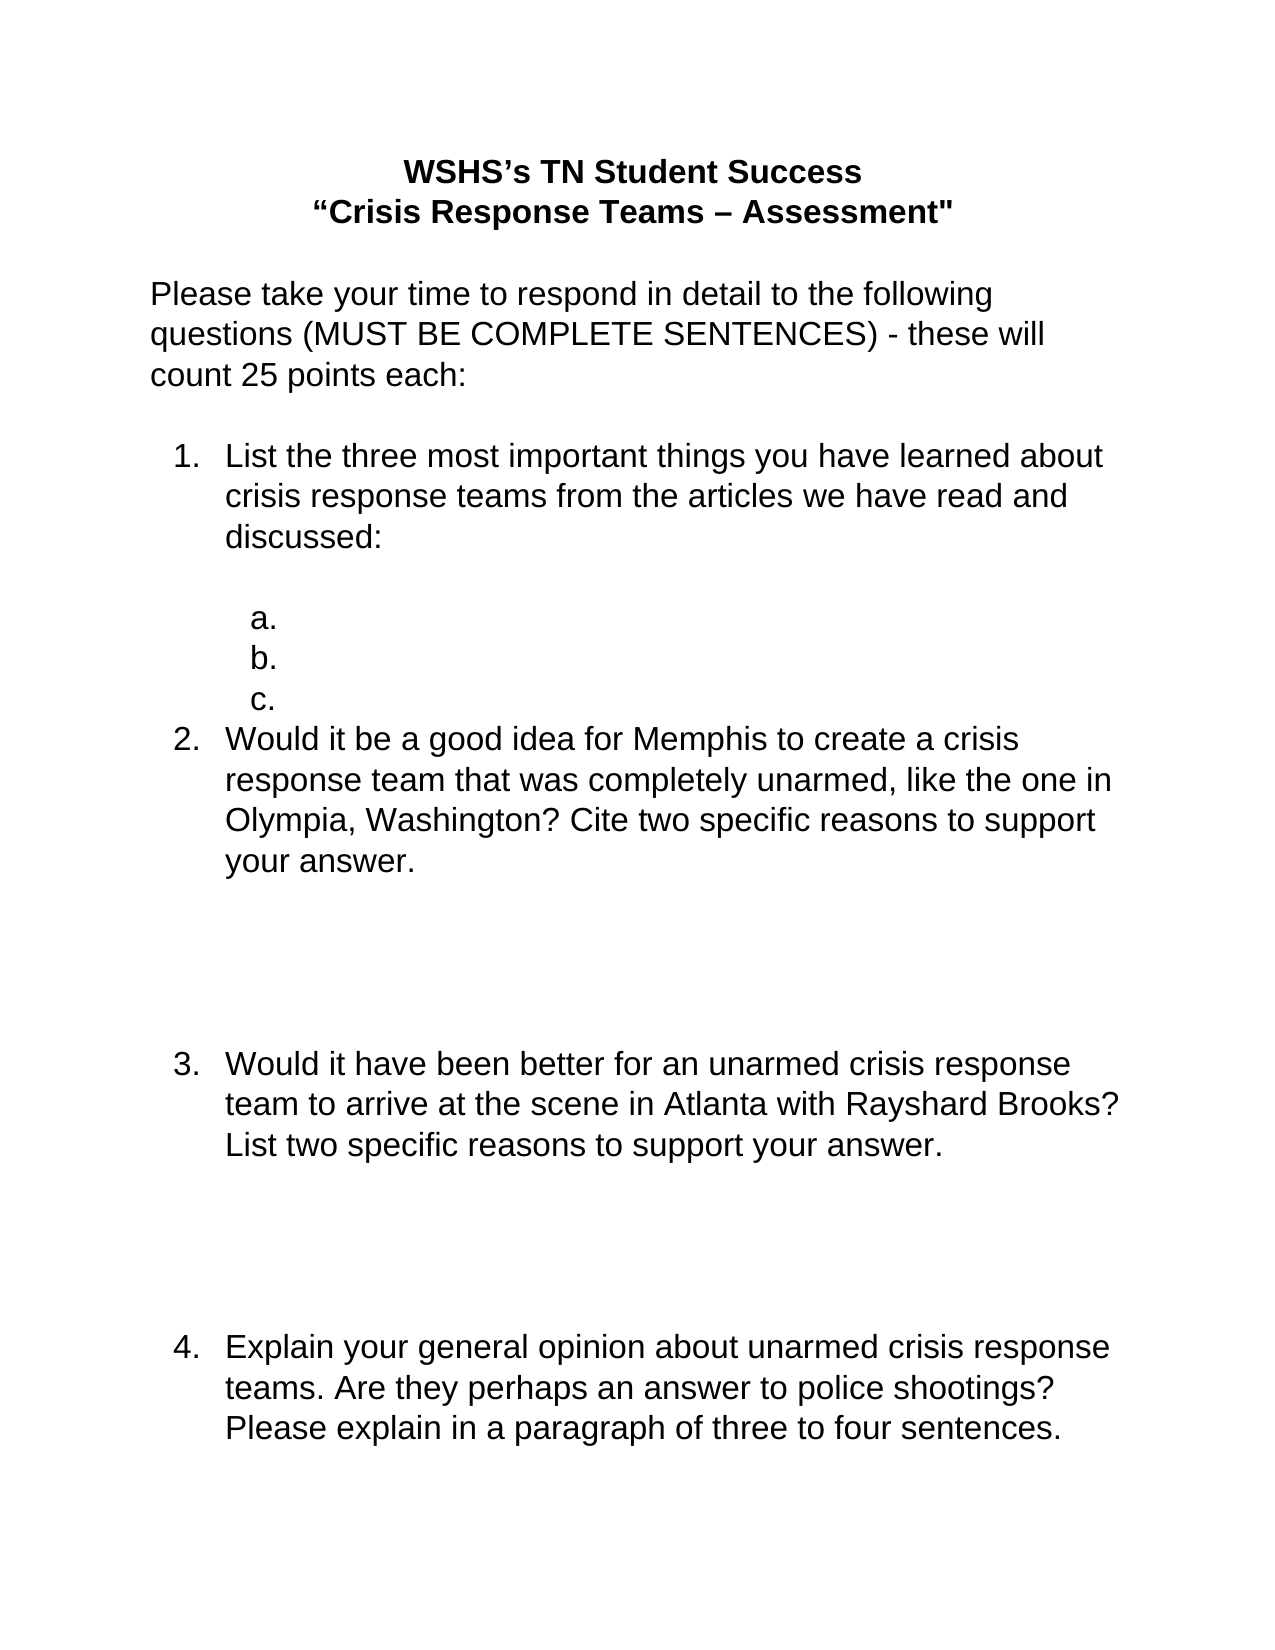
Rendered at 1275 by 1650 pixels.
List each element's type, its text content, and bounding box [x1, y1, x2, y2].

text WSHS’s TN Student Success [150, 150, 1125, 191]
text c. [150, 677, 1125, 717]
text “Crisis Response Teams – Assessment" [150, 191, 1125, 231]
list List the three most important things you have learned about crisis response teams from the articles we have read and discussed: [173, 434, 1125, 596]
text a. [150, 596, 1125, 636]
text b. [150, 636, 1125, 677]
list Explain your general opinion about unarmed crisis response teams. Are they perhaps an answer to police shootings? Please explain in a paragraph of three to four sentences. [173, 1325, 1125, 1487]
list Would it have been better for an unarmed crisis response team to arrive at the scene in Atlanta with Rayshard Brooks? List two specific reasons to support your answer. [173, 1041, 1125, 1203]
list Would it be a good idea for Memphis to create a crisis response team that was completely unarmed, like the one in Olympia, Washington? Cite two specific reasons to support your answer. [173, 717, 1125, 920]
text Please take your time to respond in detail to the following questions (MUST BE COMPLETE SENTENCES) - these will count 25 points each: [150, 272, 1125, 393]
